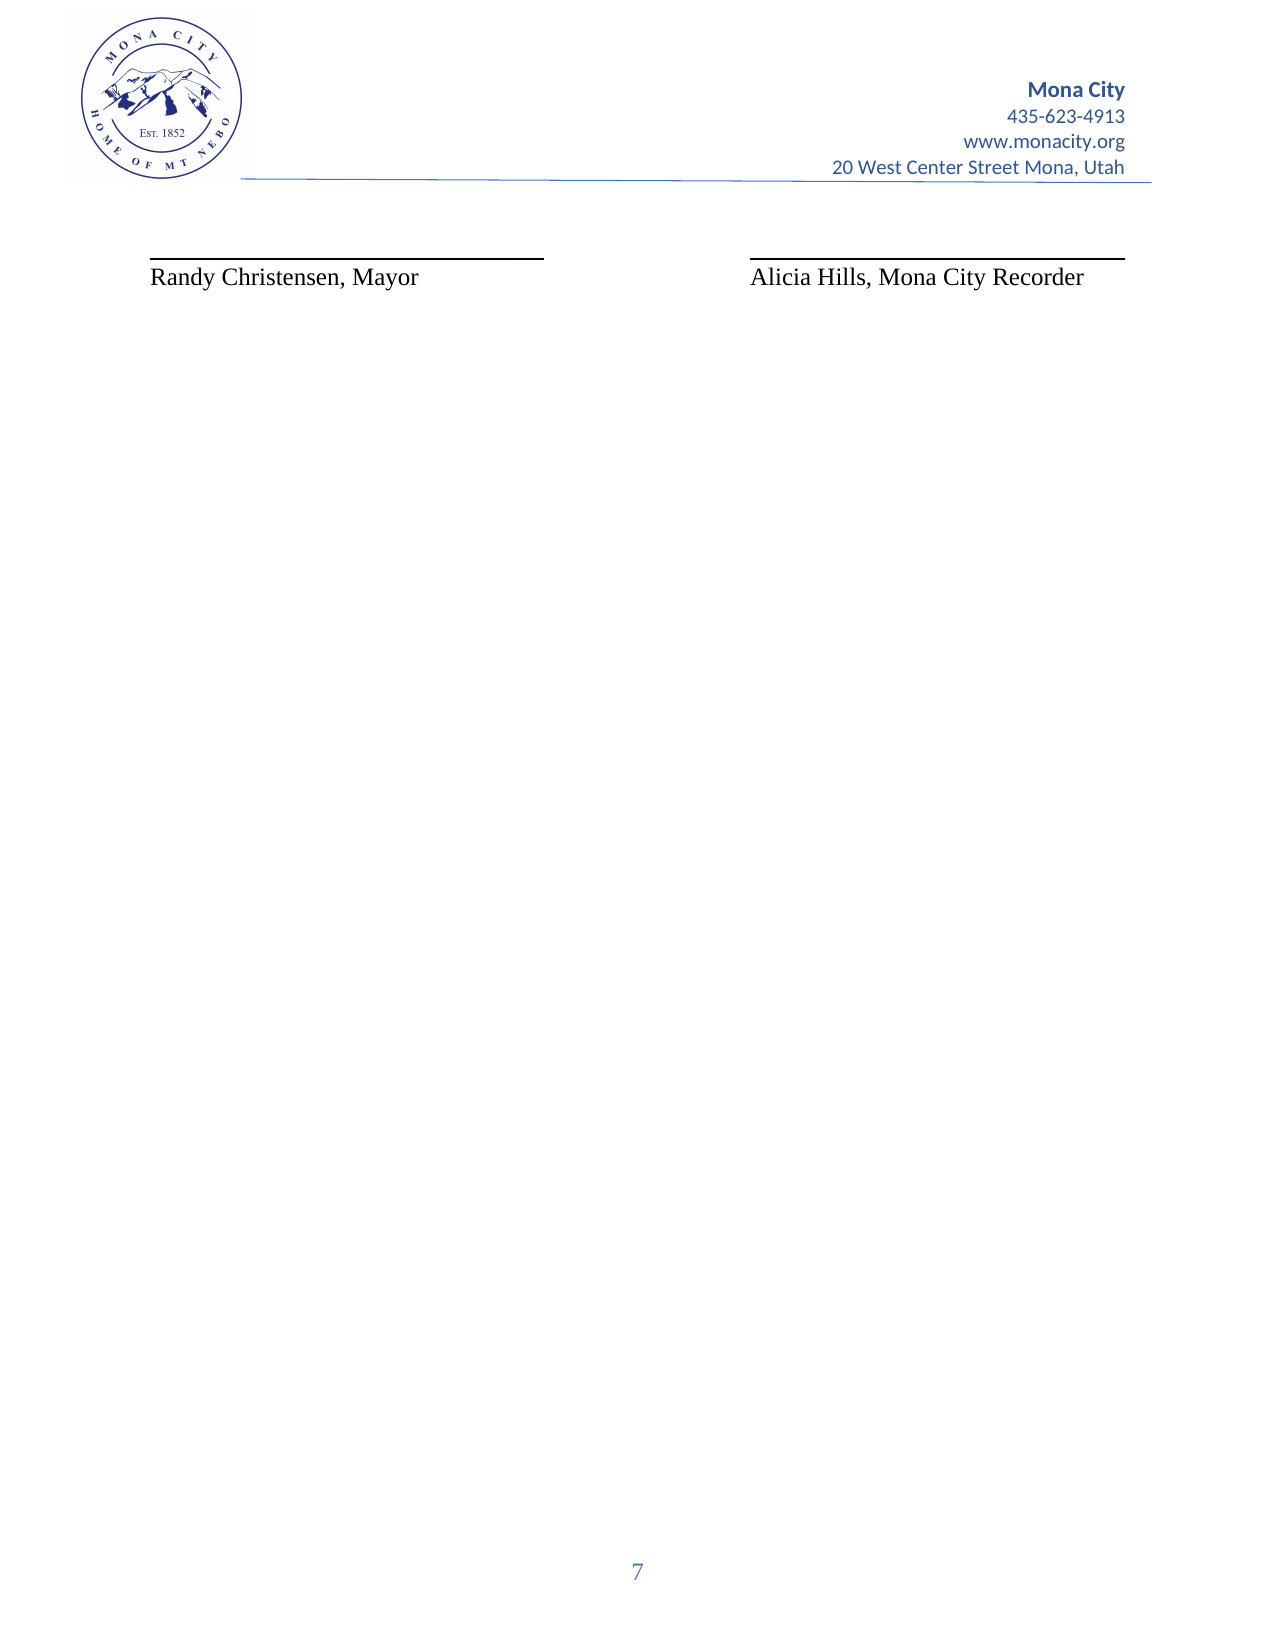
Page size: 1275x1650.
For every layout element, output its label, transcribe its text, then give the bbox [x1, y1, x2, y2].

text ____ ___ ______ [150, 233, 1125, 262]
text Randy Christensen, Mayor Alicia Hills, Mona City Recorder [150, 262, 1125, 291]
picture [64, 12, 259, 184]
